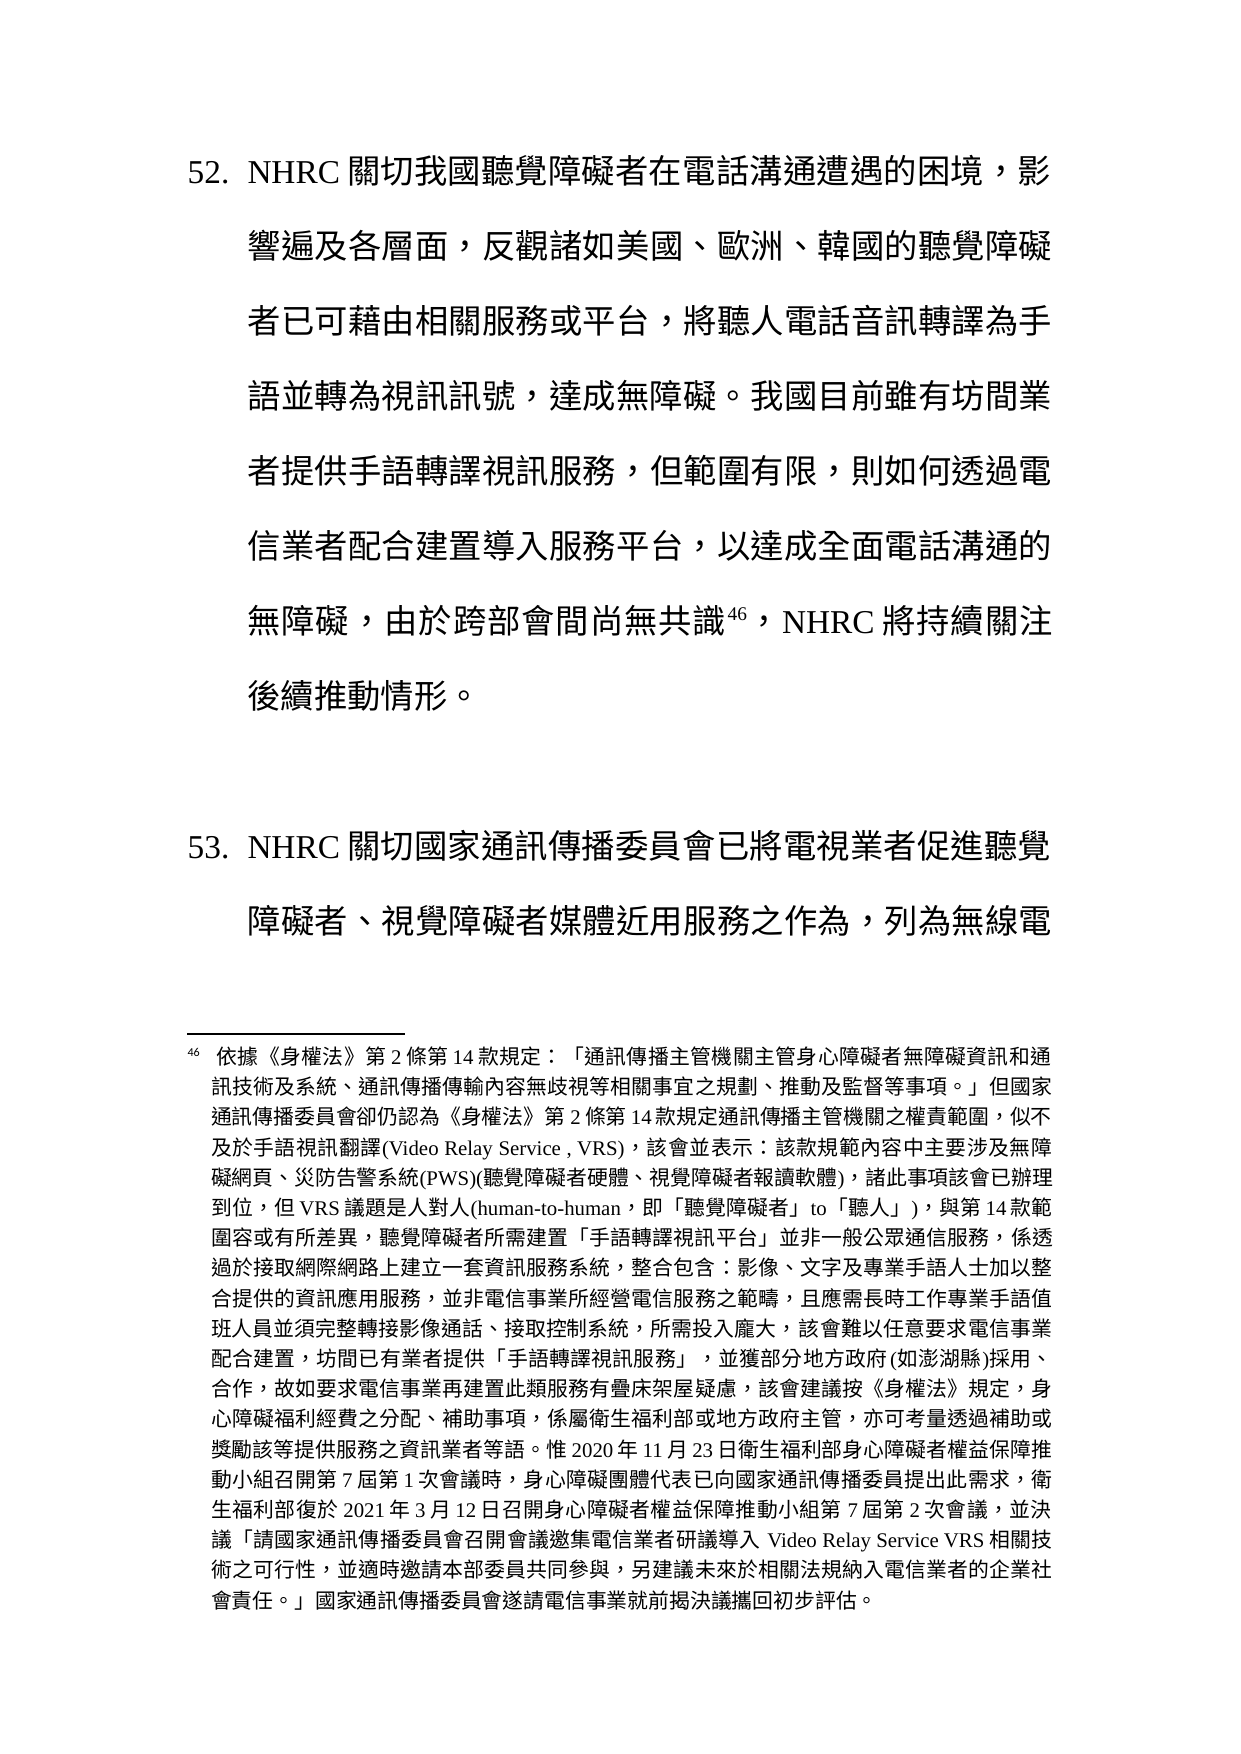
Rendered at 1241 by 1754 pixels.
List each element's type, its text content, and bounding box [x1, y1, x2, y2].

list NHRC關切國家通訊傳播委員會已將電視業者促進聽覺障礙者、視覺障礙者媒體近用服務之作為，列為無線電視臺換發執照及評鑑的審查項目及衛星頻道申請設立的加分項目之一，但對於電視業者促進聽覺障礙者、視覺障礙者媒體近用的具體成效不彰，2018年、2019年口述影像節目播出199.25小時、213.15小時，手語節目播出988.5小時、865小時，均為公廣集團製播。 [187, 806, 1053, 956]
list NHRC關切我國聽覺障礙者在電話溝通遭遇的困境，影響遍及各層面，反觀諸如美國、歐洲、韓國的聽覺障礙者已可藉由相關服務或平台，將聽人電話音訊轉譯為手語並轉為視訊訊號，達成無障礙。我國目前雖有坊間業者提供手語轉譯視訊服務，但範圍有限，則如何透過電信業者配合建置導入服務平台，以達成全面電話溝通的無障礙，由於跨部會間尚無共識，NHRC將持續關注後續推動情形。 [187, 131, 1053, 731]
